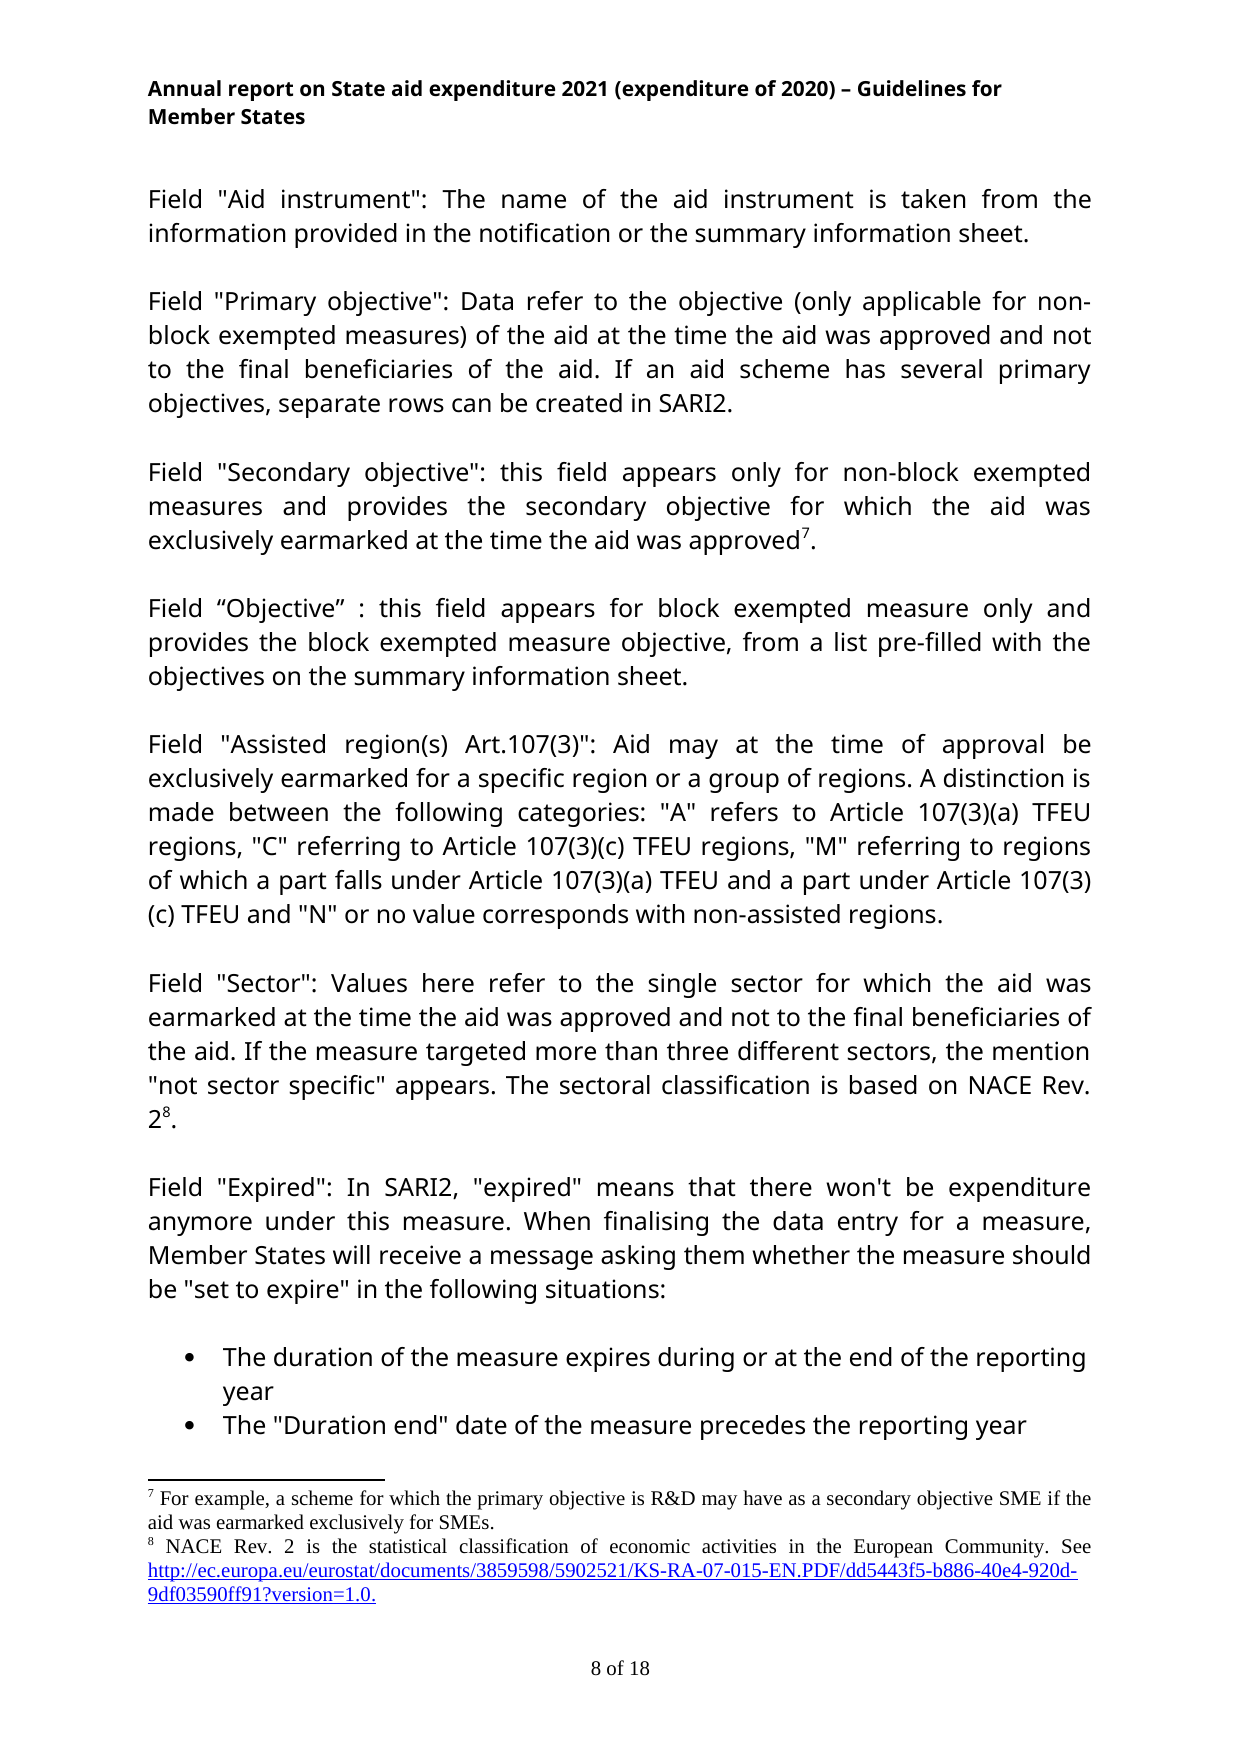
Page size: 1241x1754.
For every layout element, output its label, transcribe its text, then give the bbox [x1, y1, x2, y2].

text Field "Primary objective": Data refer to the objective (only applicable for non-block exempted measures) of the aid at the time the aid was approved and not to the final beneficiaries of the aid. If an aid scheme has several primary objectives, separate rows can be created in SARI2. [148, 284, 1092, 420]
text Field "Aid instrument": The name of the aid instrument is taken from the information provided in the notification or the summary information sheet. [148, 182, 1092, 250]
text Field "Secondary objective": this field appears only for non-block exempted measures and provides the secondary objective for which the aid was exclusively earmarked at the time the aid was approved. [148, 454, 1092, 556]
list The duration of the measure expires during or at the end of the reporting year [185, 1340, 1092, 1408]
text Field "Assisted region(s) Art.107(3)": Aid may at the time of approval be exclusively earmarked for a specific region or a group of regions. A distinction is made between the following categories: "A" refers to Article 107(3)(a) TFEU regions, "C" referring to Article 107(3)(c) TFEU regions, "M" referring to regions of which a part falls under Article 107(3)(a) TFEU and a part under Article 107(3)(c) TFEU and "N" or no value corresponds with non-assisted regions. [148, 727, 1092, 931]
text Field “Objective” : this field appears for block exempted measure only and provides the block exempted measure objective, from a list pre-filled with the objectives on the summary information sheet. [148, 591, 1092, 693]
text Field "Expired": In SARI2, "expired" means that there won't be expenditure anymore under this measure. When finalising the data entry for a measure, Member States will receive a message asking them whether the measure should be "set to expire" in the following situations: [148, 1169, 1092, 1306]
text Field "Sector": Values here refer to the single sector for which the aid was earmarked at the time the aid was approved and not to the final beneficiaries of the aid. If the measure targeted more than three different sectors, the mention "not sector specific" appears. The sectoral classification is based on NACE Rev. 2. [148, 965, 1092, 1136]
list The "Duration end" date of the measure precedes the reporting year [185, 1408, 1092, 1442]
